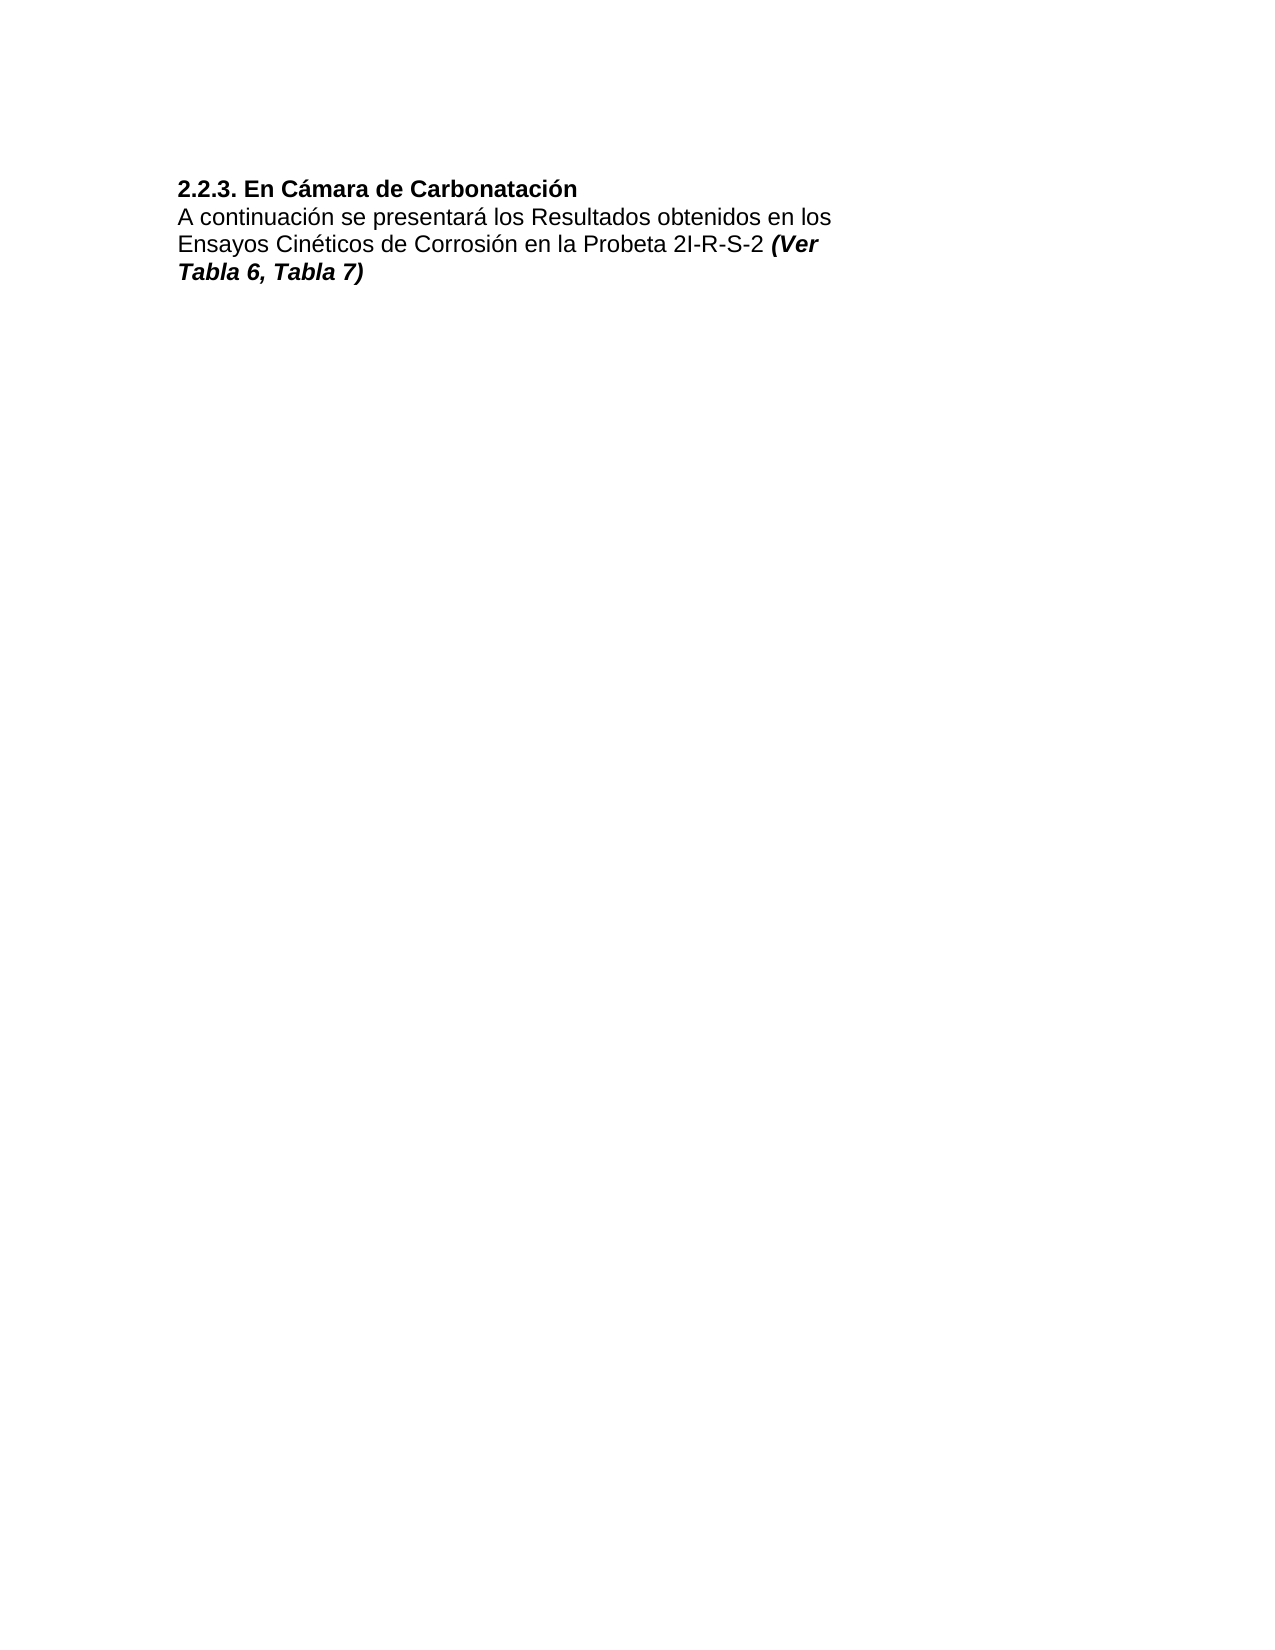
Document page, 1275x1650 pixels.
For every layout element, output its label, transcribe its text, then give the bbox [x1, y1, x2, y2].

text Ensayos Cinéticos de Corrosión en la Probeta 2I-R-S-2 (Ver [177, 230, 1098, 258]
text A continuación se presentará los Resultados obtenidos en los [177, 203, 1098, 230]
text 2.2.3. En Cámara de Carbonatación [177, 175, 1098, 203]
text Tabla 6, Tabla 7) [177, 258, 1098, 286]
